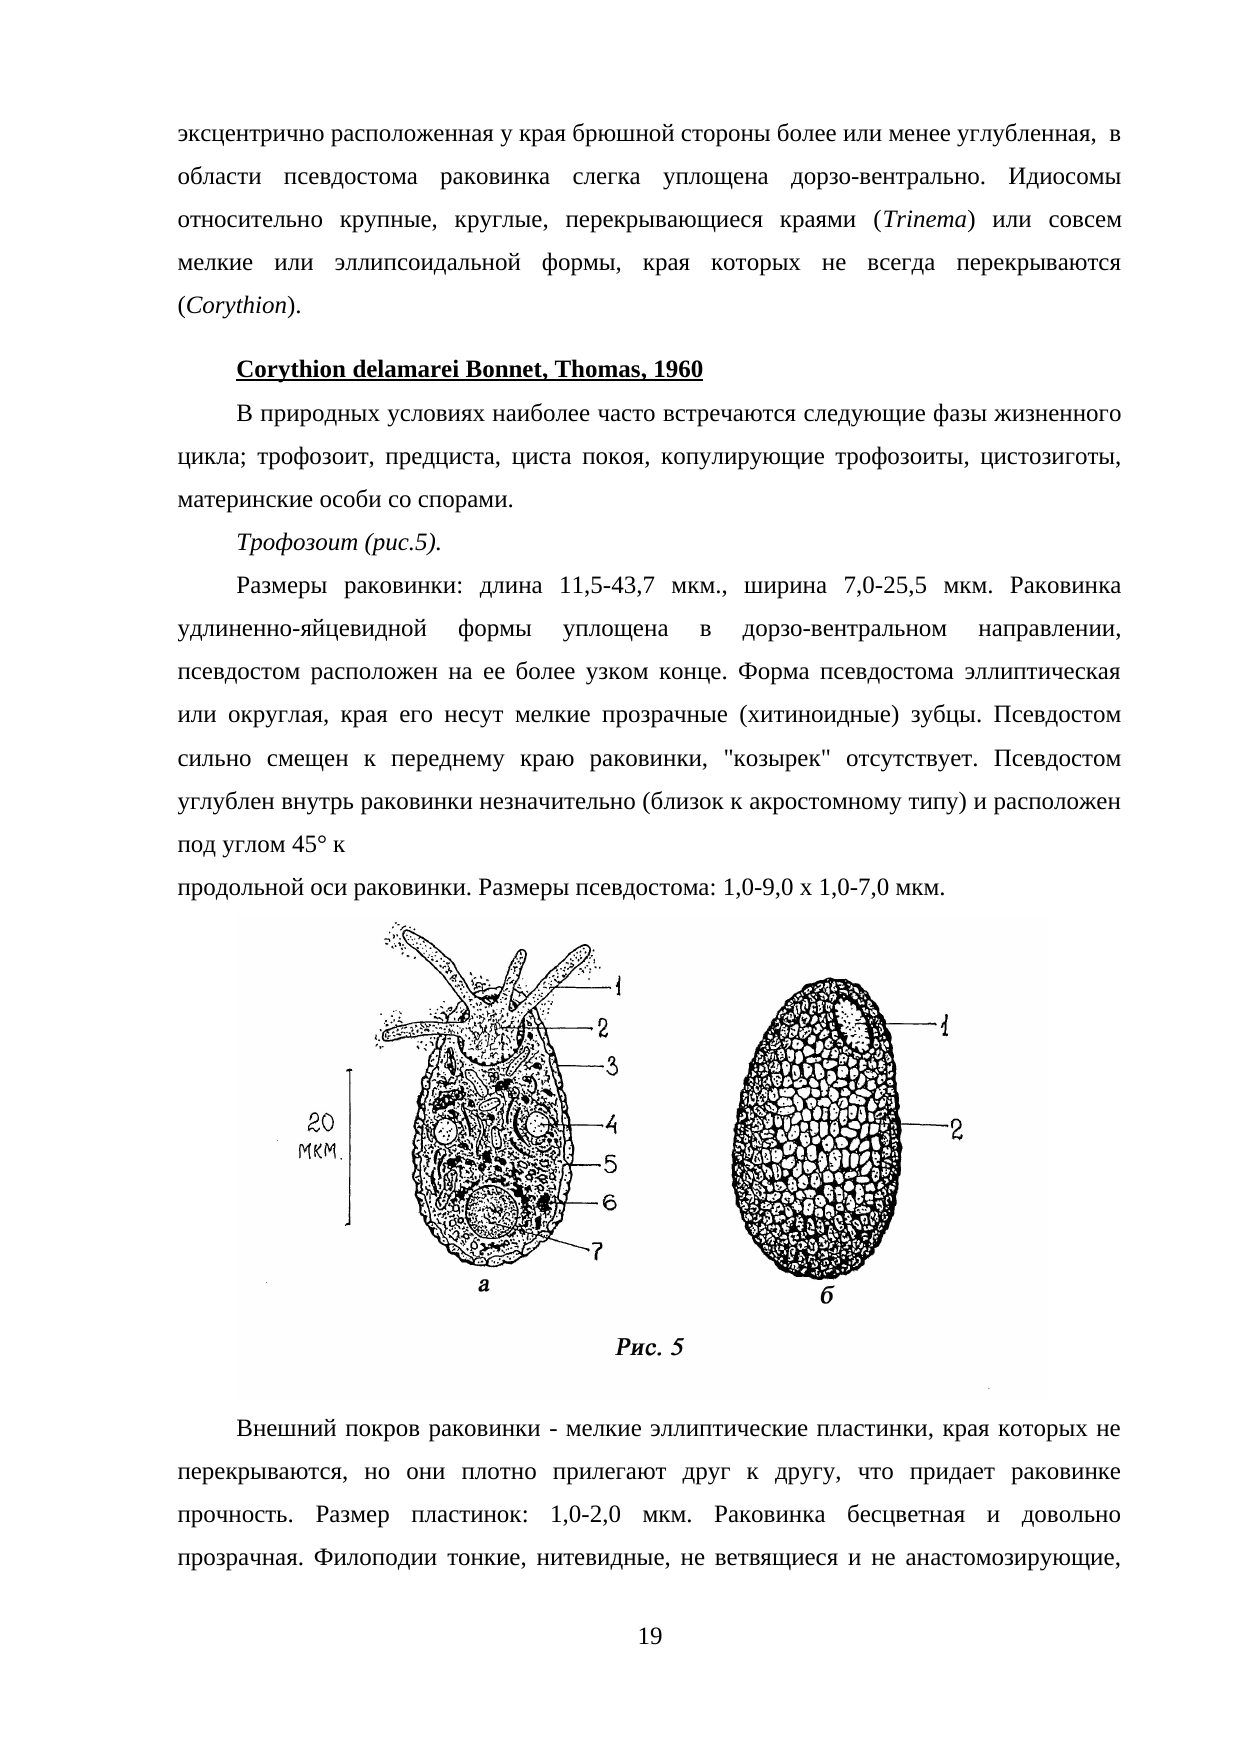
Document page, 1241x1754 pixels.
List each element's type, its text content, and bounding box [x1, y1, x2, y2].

text Размеры раковинки: длина 11,5-43,7 мкм., ширина 7,0-25,5 мкм. Раковинка удлиненно-яйцевидной формы уплощена в дорзо-вентральном направлении, псевдостом расположен на ее более узком конце. Форма псевдостома эллиптическая или округлая, края его несут мелкие прозрачные (хитиноидные) зубцы. Псевдостом сильно смещен к переднему краю раковинки, "козырек" отсутствует. Псевдостом углублен внутрь раковинки незначительно (близок к акростомному типу) и расположен под углом 45° к [177, 570, 1122, 858]
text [177, 1413, 1122, 1571]
text В природных условиях наиболее часто встречаются следующие фазы жизненного цикла; трофозоит, предциста, циста покоя, копулирующие трофозоиты, цистозиготы, материнские особи со спорами. [177, 398, 1122, 513]
text продольной оси раковинки. Размеры псевдостома: 1,0-9,0 х 1,0-7,0 мкм. [177, 872, 1122, 901]
text Трофозоит (рис.5). [177, 527, 1122, 556]
subtitle Corythion delamarei Bonnet, Thomas, 1960 [177, 354, 1122, 383]
picture [236, 915, 1049, 1399]
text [177, 118, 1122, 319]
